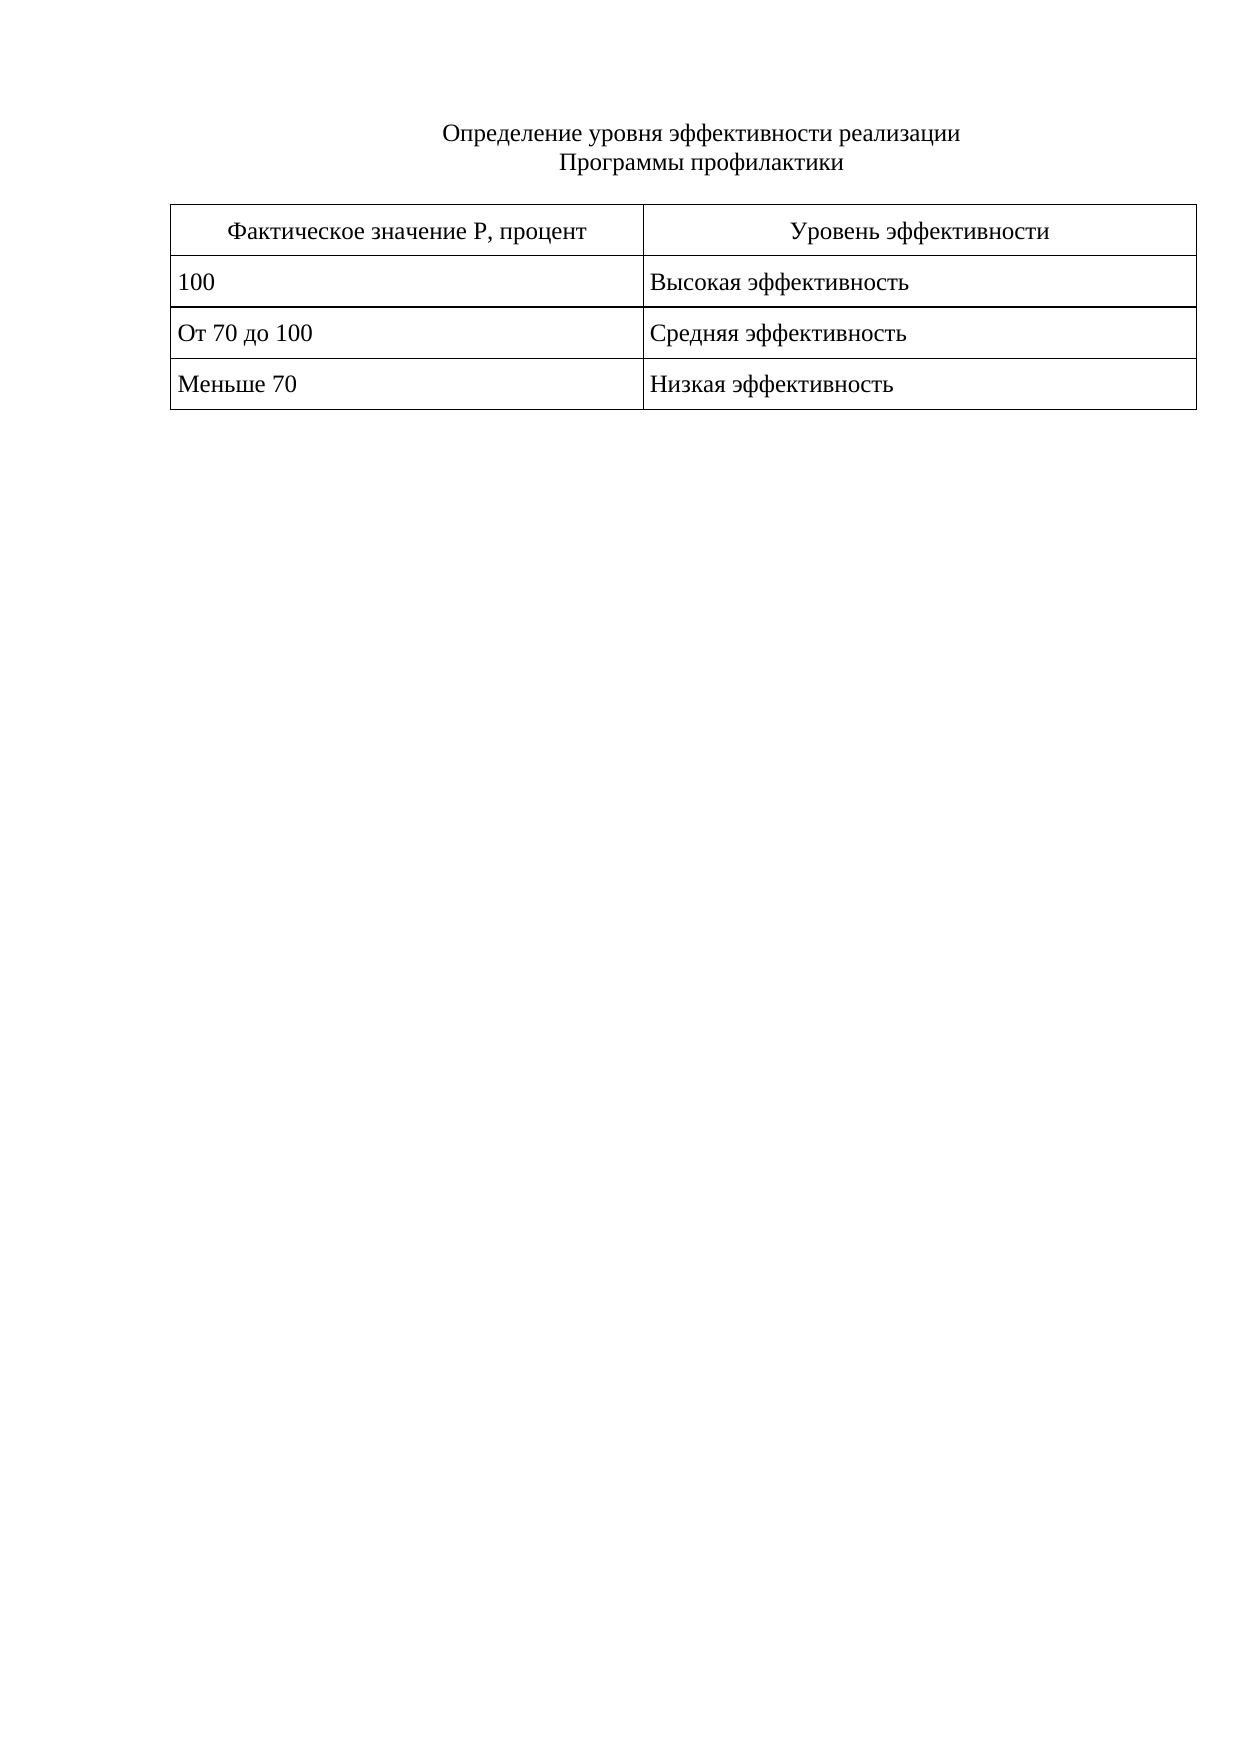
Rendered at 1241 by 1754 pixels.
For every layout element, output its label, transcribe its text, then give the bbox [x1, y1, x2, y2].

table_cell Средняя эффективность [644, 308, 1196, 357]
table_cell 100 [171, 256, 643, 306]
table_cell Меньше 70 [171, 359, 643, 408]
table_header Фактическое значение P, процент [171, 205, 643, 255]
table_header Уровень эффективности [644, 205, 1196, 255]
table_cell От 70 до 100 [171, 308, 643, 357]
table_cell Высокая эффективность [644, 256, 1196, 306]
text Определение уровня эффективности реализации [177, 118, 1152, 147]
table_cell Низкая эффективность [644, 359, 1196, 408]
text Программы профилактики [177, 147, 1152, 176]
